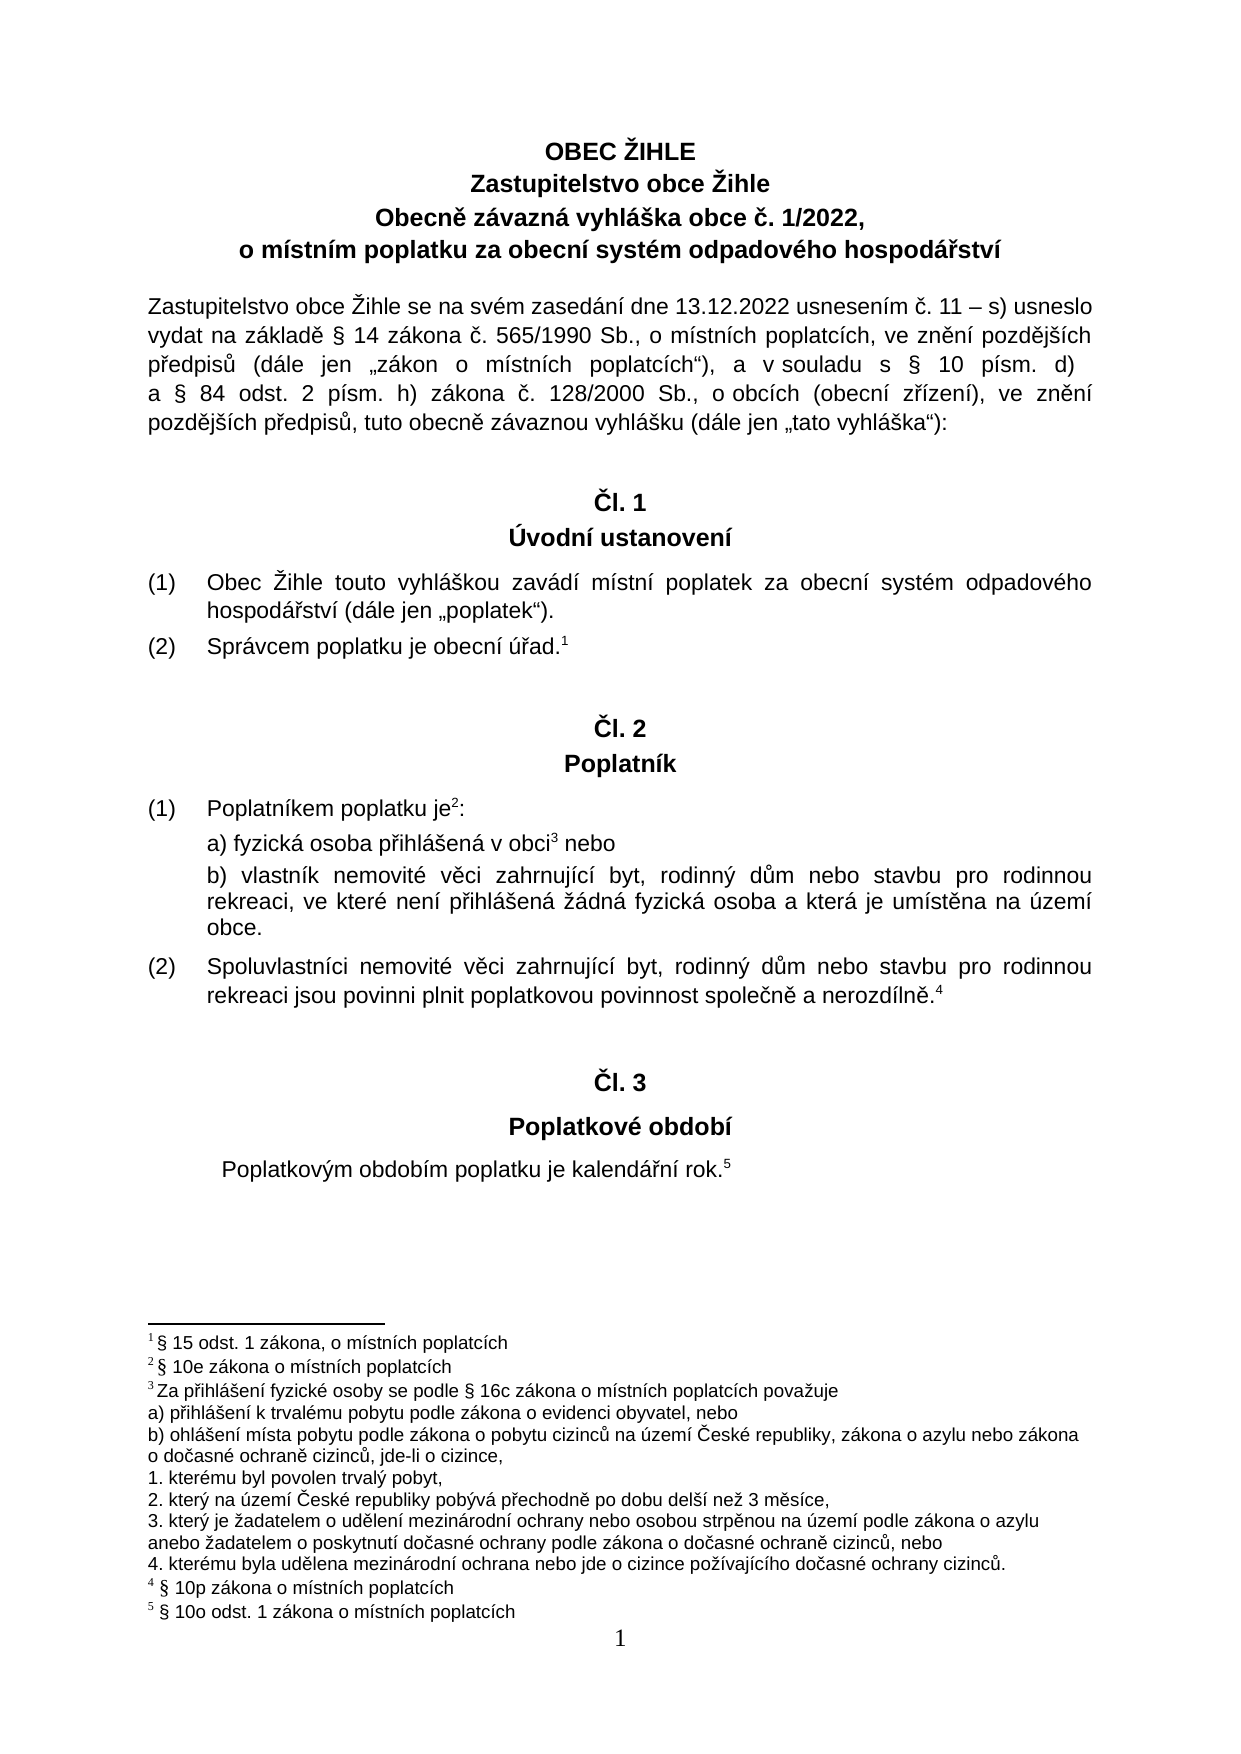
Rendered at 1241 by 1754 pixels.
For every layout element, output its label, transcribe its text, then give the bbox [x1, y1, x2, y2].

list Spoluvlastníci nemovité věci zahrnující byt, rodinný dům nebo stavbu pro rodinnou rekreaci jsou povinni plnit poplatkovou povinnost společně a nerozdílně. [148, 953, 1093, 1008]
text Zastupitelstvo obce Žihle [148, 169, 1093, 198]
list Obec Žihle touto vyhláškou zavádí místní poplatek za obecní systém odpadového hospodářství (dále jen „poplatek“). [148, 568, 1093, 624]
text Čl. 2 [148, 714, 1093, 743]
list Správcem poplatku je obecní úřad. [148, 633, 1093, 659]
text Čl. 1 [148, 488, 1093, 517]
text OBEC ŽIHLE [148, 136, 1093, 165]
text o místním poplatku za obecní systém odpadového hospodářství [148, 236, 1093, 264]
text Obecně závazná vyhláška obce č. 1/2022, [148, 202, 1093, 231]
list Poplatníkem poplatku je: [148, 794, 1093, 821]
text a) fyzická osoba přihlášená v obci nebo [148, 830, 1093, 856]
text Zastupitelstvo obce Žihle se na svém zasedání dne 13.12.2022 usnesením č. 11 – s) usneslo vydat na základě § 14 zákona č. 565/1990 Sb., o místních poplatcích, ve znění pozdějších předpisů (dále jen „zákon o místních poplatcích“), a v souladu s § 10 písm. d) a § 84 odst. 2 písm. h) zákona č. 128/2000 Sb., o obcích (obecní zřízení), ve znění pozdějších předpisů, tuto obecně závaznou vyhlášku (dále jen „tato vyhláška“): [148, 293, 1093, 435]
text Čl. 3 [148, 1068, 1093, 1096]
text Poplatník [148, 749, 1093, 778]
text Poplatkové období [148, 1112, 1093, 1141]
text Úvodní ustanovení [148, 523, 1093, 552]
text Poplatkovým obdobím poplatku je kalendářní rok. [148, 1156, 1093, 1182]
text b) vlastník nemovité věci zahrnující byt, rodinný dům nebo stavbu pro rodinnou rekreaci, ve které není přihlášená žádná fyzická osoba a která je umístěna na území obce. [207, 862, 1093, 941]
